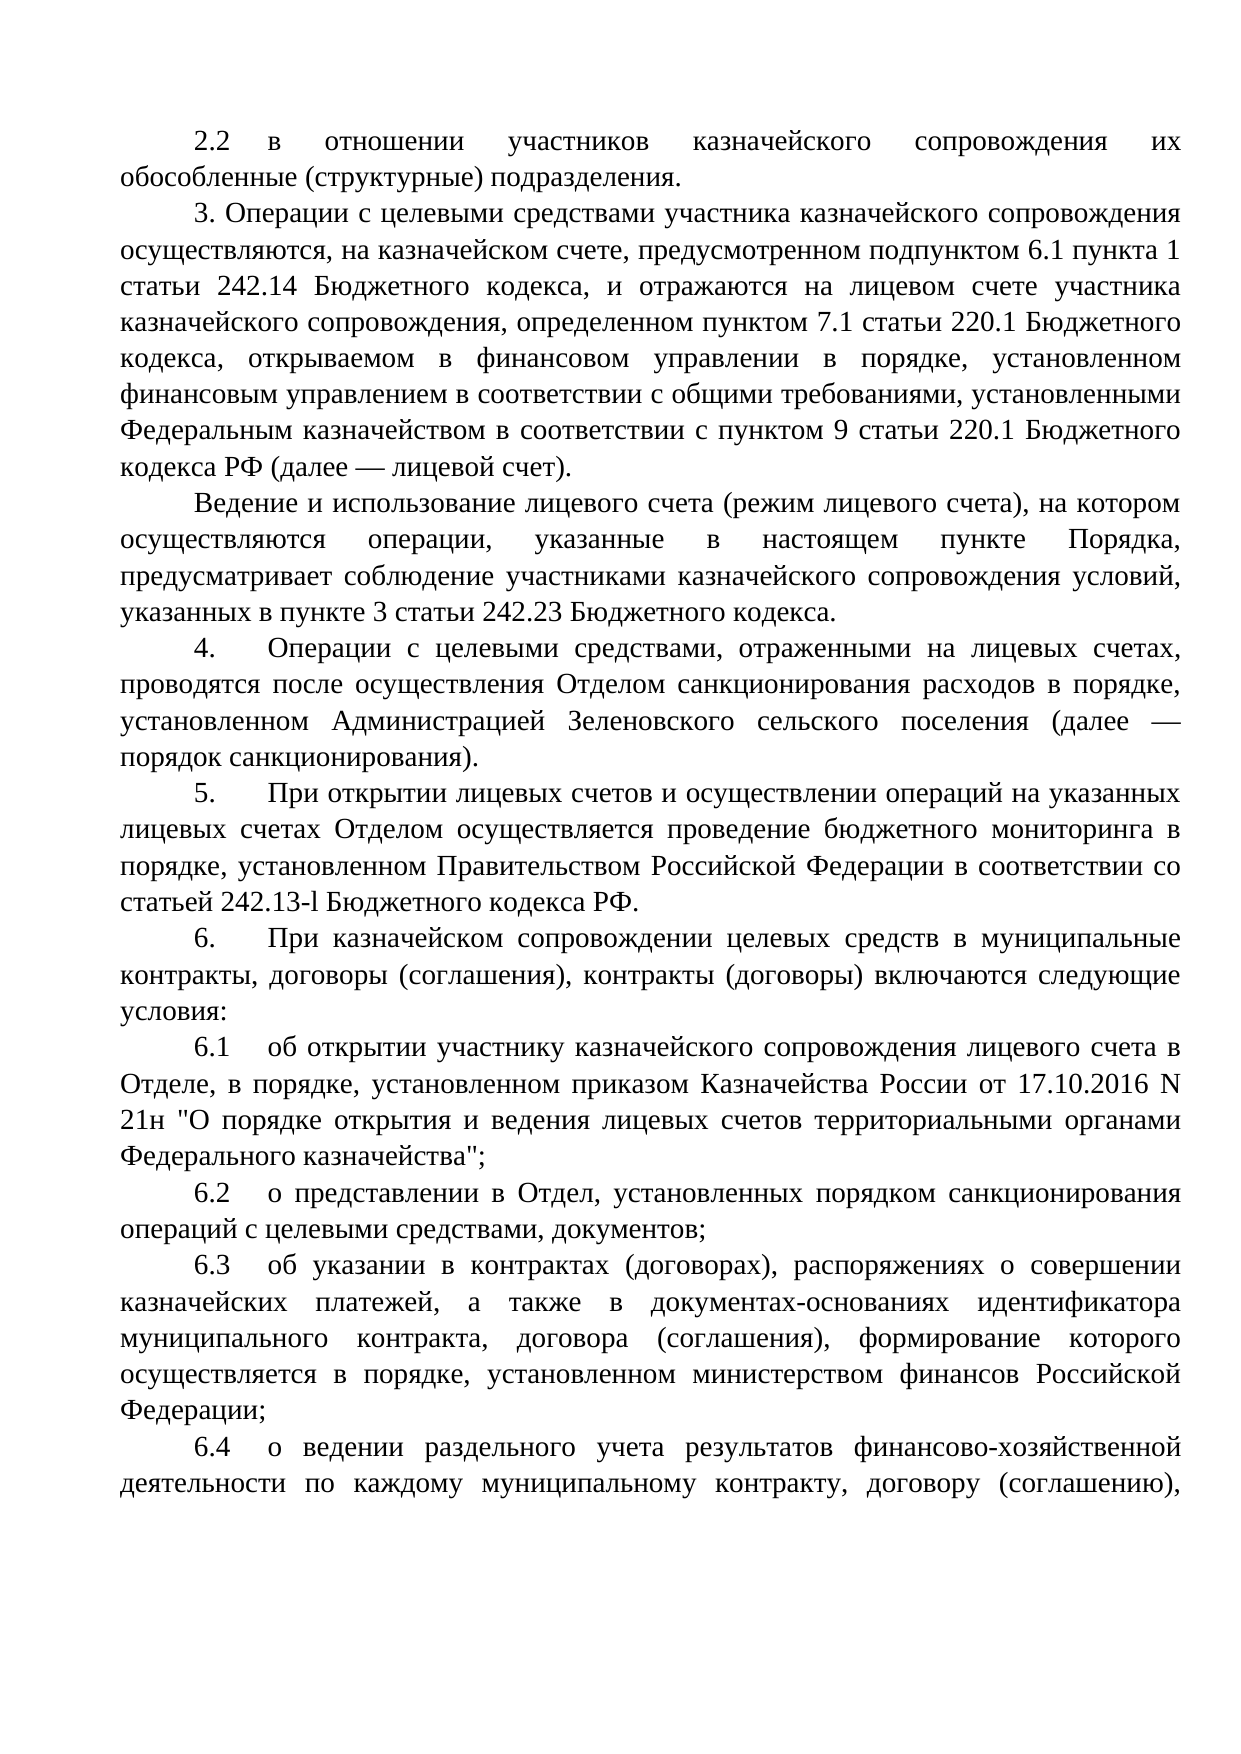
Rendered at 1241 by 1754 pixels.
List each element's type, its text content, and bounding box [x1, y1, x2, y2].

text 2.2 в отношении участников казначейского сопровождения их обособленные (структурные) подразделения. [120, 123, 1182, 192]
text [120, 1429, 1182, 1498]
text 6.1 об открытии участнику казначейского сопровождения лицевого счета в Отделе, в порядке, установленном приказом Казначейства России от 17.10.2016 N 21н "О порядке открытия и ведения лицевых счетов территориальными органами Федерального казначейства"; [120, 1029, 1182, 1172]
text 5. При открытии лицевых счетов и осуществлении операций на указанных лицевых счетах Отделом осуществляется проведение бюджетного мониторинга в порядке, установленном Правительством Российской Федерации в соответствии со статьей 242.13-l Бюджетного кодекса РФ. [120, 776, 1182, 917]
text 6. При казначейском сопровождении целевых средств в муниципальные контракты, договоры (соглашения), контракты (договоры) включаются следующие условия: [120, 921, 1182, 1026]
text 6.3 об указании в контрактах (договорах), распоряжениях о совершении казначейских платежей, а также в документах-основаниях идентификатора муниципального контракта, договора (соглашения), формирование которого осуществляется в порядке, установленном министерством финансов Российской Федерации; [120, 1247, 1182, 1426]
text 6.2 о представлении в Отдел, установленных порядком санкционирования операций с целевыми средствами, документов; [120, 1175, 1182, 1244]
text 4. Операции с целевыми средствами, отраженными на лицевых счетах, проводятся после осуществления Отделом санкционирования расходов в порядке, установленном Администрацией Зеленовского сельского поселения (далее — порядок санкционирования). [120, 630, 1182, 772]
text 3. Операции с целевыми средствами участника казначейского сопровождения осуществляются, на казначейском счете, предусмотренном подпунктом 6.1 пункта 1 статьи 242.14 Бюджетного кодекса, и отражаются на лицевом счете участника казначейского сопровождения, определенном пунктом 7.1 статьи 220.1 Бюджетного кодекса, открываемом в финансовом управлении в порядке, установленном финансовым управлением в соответствии с общими требованиями, установленными Федеральным казначейством в соответствии с пунктом 9 статьи 220.1 Бюджетного кодекса РФ (далее — лицевой счет). [120, 196, 1182, 482]
text Ведение и использование лицевого счета (режим лицевого счета), на котором осуществляются операции, указанные в настоящем пункте Порядка, предусматривает соблюдение участниками казначейского сопровождения условий, указанных в пункте 3 статьи 242.23 Бюджетного кодекса. [120, 485, 1182, 627]
